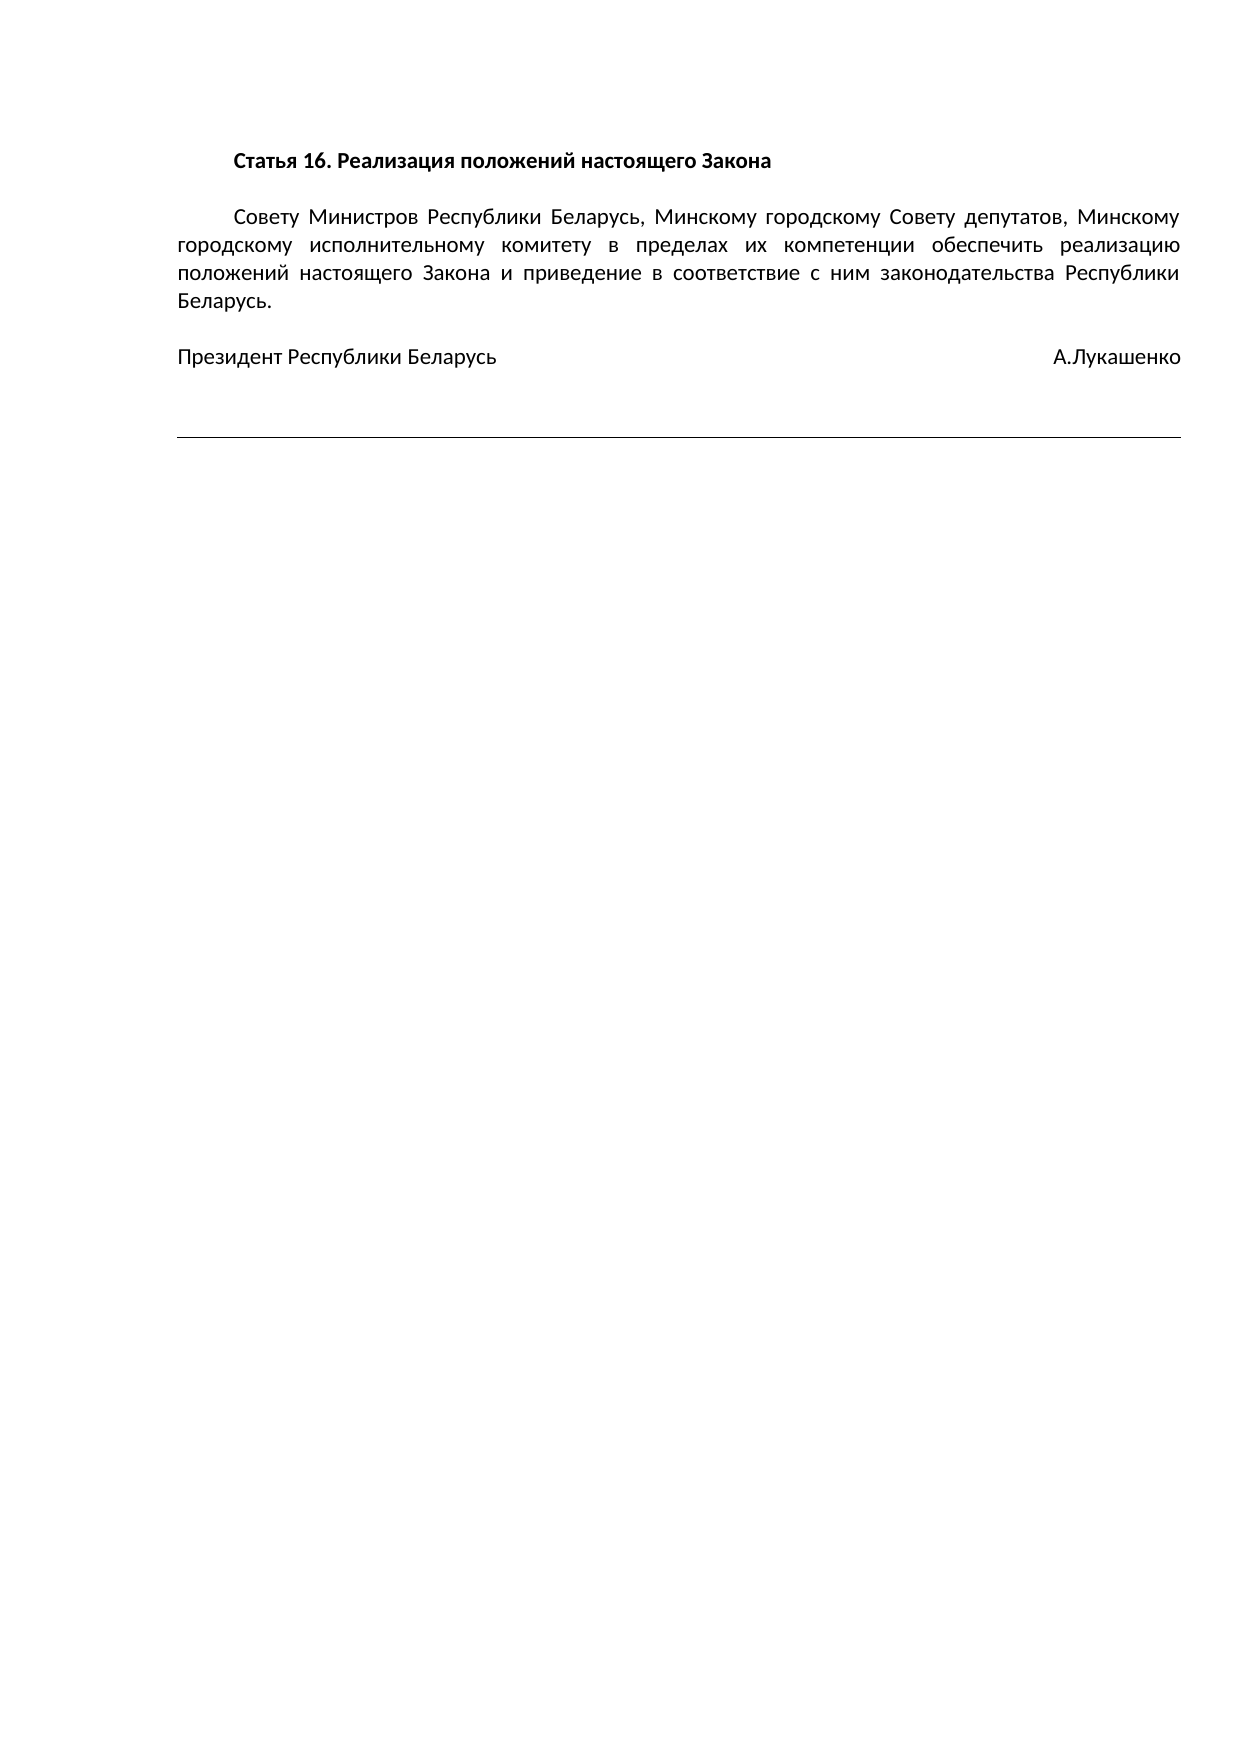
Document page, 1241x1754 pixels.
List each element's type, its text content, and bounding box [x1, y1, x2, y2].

table_header А.Лукашенко [679, 342, 1181, 370]
text Совету Министров Республики Беларусь, Минскому городскому Совету депутатов, Минскому городскому исполнительному комитету в пределах их компетенции обеспечить реализацию положений настоящего Закона и приведение в соответствие с ним законодательства Республики Беларусь. [177, 202, 1181, 314]
text Статья 16. Реализация положений настоящего Закона [177, 146, 1181, 174]
table_header Президент Республики Беларусь [177, 342, 679, 370]
